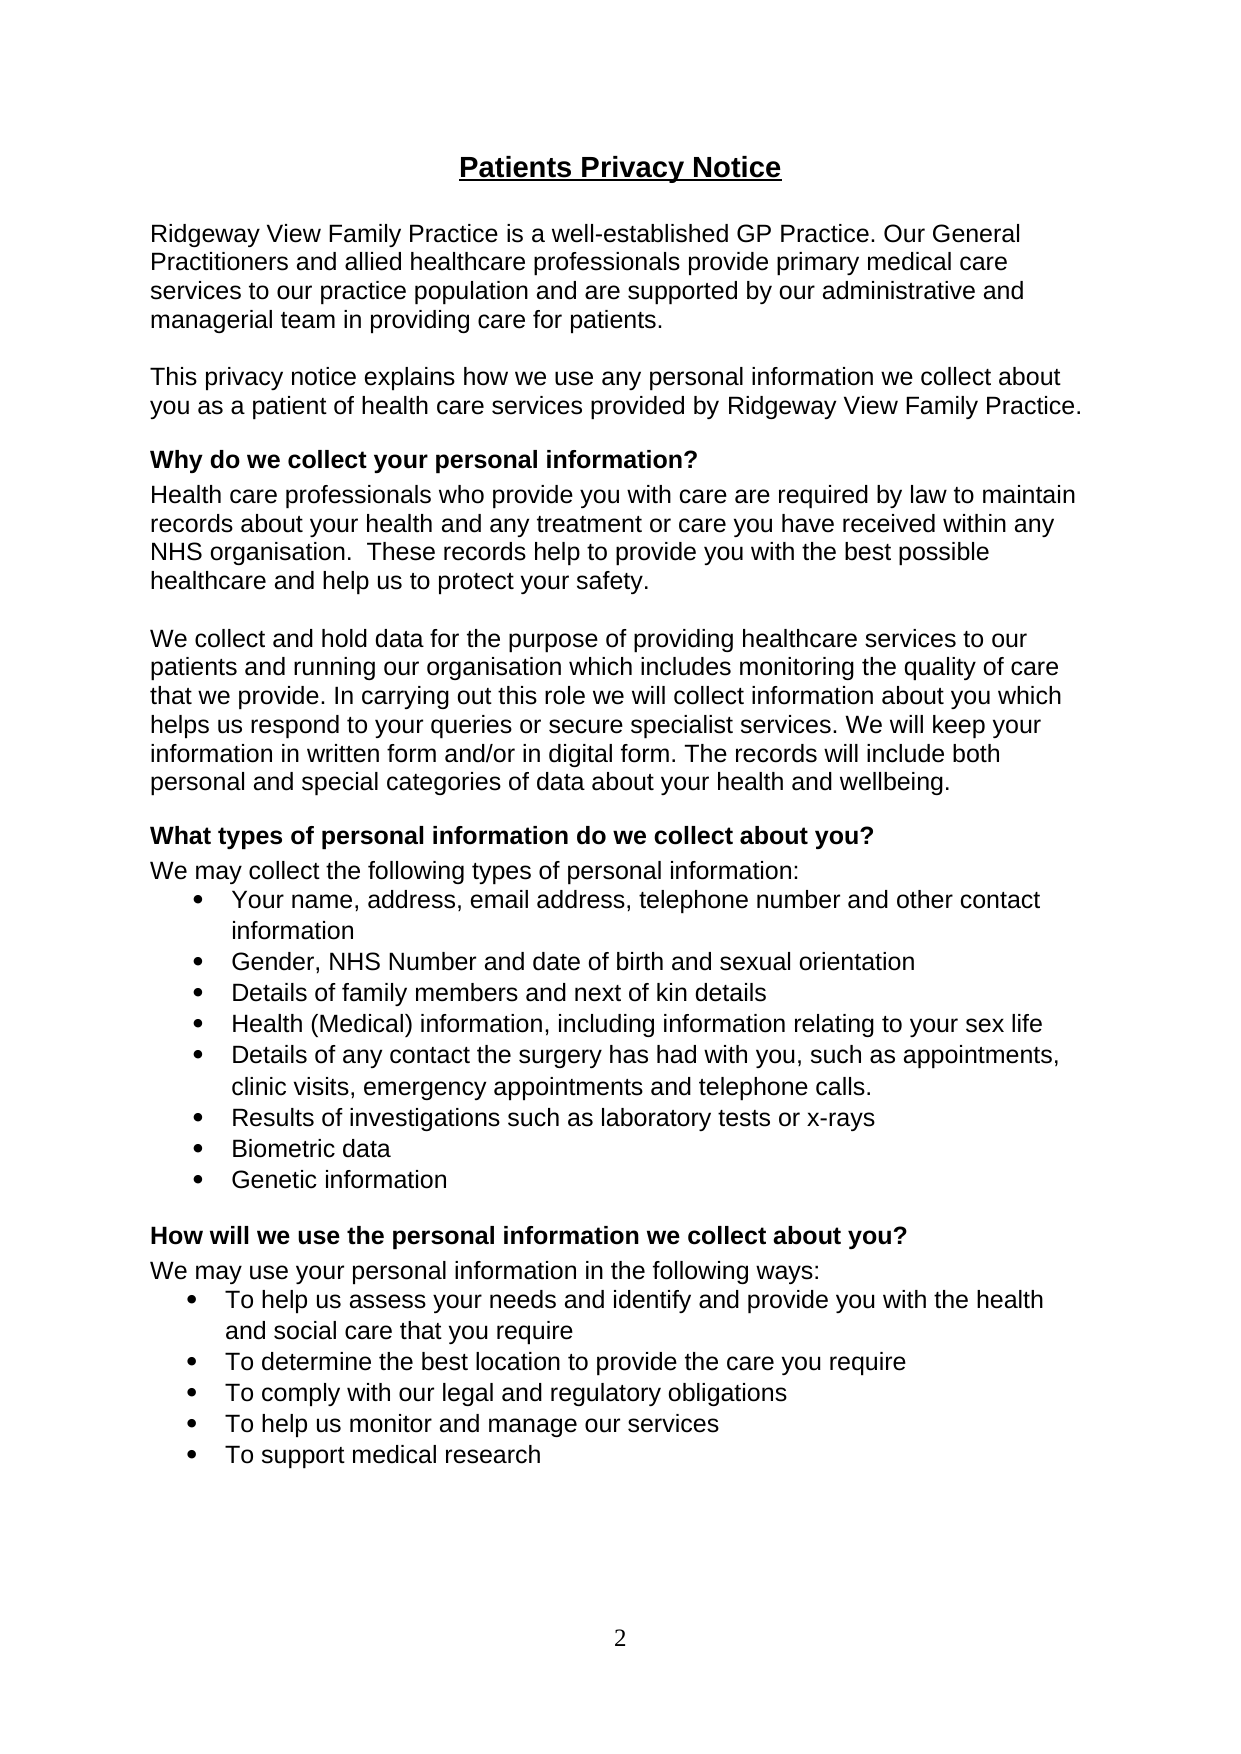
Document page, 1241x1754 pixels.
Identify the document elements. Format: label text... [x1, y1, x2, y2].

list To determine the best location to provide the care you require [187, 1347, 1090, 1376]
list Results of investigations such as laboratory tests or x-rays [193, 1103, 1090, 1131]
list To help us assess your needs and identify and provide you with the health and social care that you require [187, 1285, 1090, 1345]
list Your name, address, email address, telephone number and other contact information [193, 885, 1090, 945]
subtitle What types of personal information do we collect about you? [150, 821, 1090, 850]
text We collect and hold data for the purpose of providing healthcare services to our patients and running our organisation which includes monitoring the quality of care that we provide. In carrying out this role we will collect information about you which helps us respond to your queries or secure specialist services. We will keep your information in written form and/or in digital form. The records will include both personal and special categories of data about your health and wellbeing. [150, 623, 1090, 796]
text Health care professionals who provide you with care are required by law to maintain records about your health and any treatment or care you have received within any NHS organisation. These records help to provide you with the best possible healthcare and help us to protect your safety. [150, 480, 1090, 595]
list Health (Medical) information, including information relating to your sex life [193, 1009, 1090, 1038]
list Details of any contact the surgery has had with you, such as appointments, clinic visits, emergency appointments and telephone calls. [193, 1040, 1090, 1100]
list Details of family members and next of kin details [193, 978, 1090, 1007]
list To comply with our legal and regulatory obligations [187, 1378, 1090, 1407]
text Ridgeway View Family Practice is a well-established GP Practice. Our General Practitioners and allied healthcare professionals provide primary medical care services to our practice population and are supported by our administrative and managerial team in providing care for patients. [150, 218, 1090, 333]
subtitle Why do we collect your personal information? [150, 445, 1090, 473]
list Genetic information [193, 1165, 1090, 1194]
list To help us monitor and manage our services [187, 1409, 1090, 1438]
subtitle How will we use the personal information we collect about you? [150, 1221, 1090, 1250]
list Gender, NHS Number and date of birth and sexual orientation [193, 947, 1090, 976]
subtitle Patients Privacy Notice [150, 150, 1090, 183]
text This privacy notice explains how we use any personal information we collect about you as a patient of health care services provided by Ridgeway View Family Practice. [150, 362, 1090, 420]
text We may collect the following types of personal information: [150, 856, 1090, 885]
list Biometric data [193, 1134, 1090, 1163]
list To support medical research [187, 1440, 1090, 1469]
text We may use your personal information in the following ways: [150, 1256, 1090, 1285]
